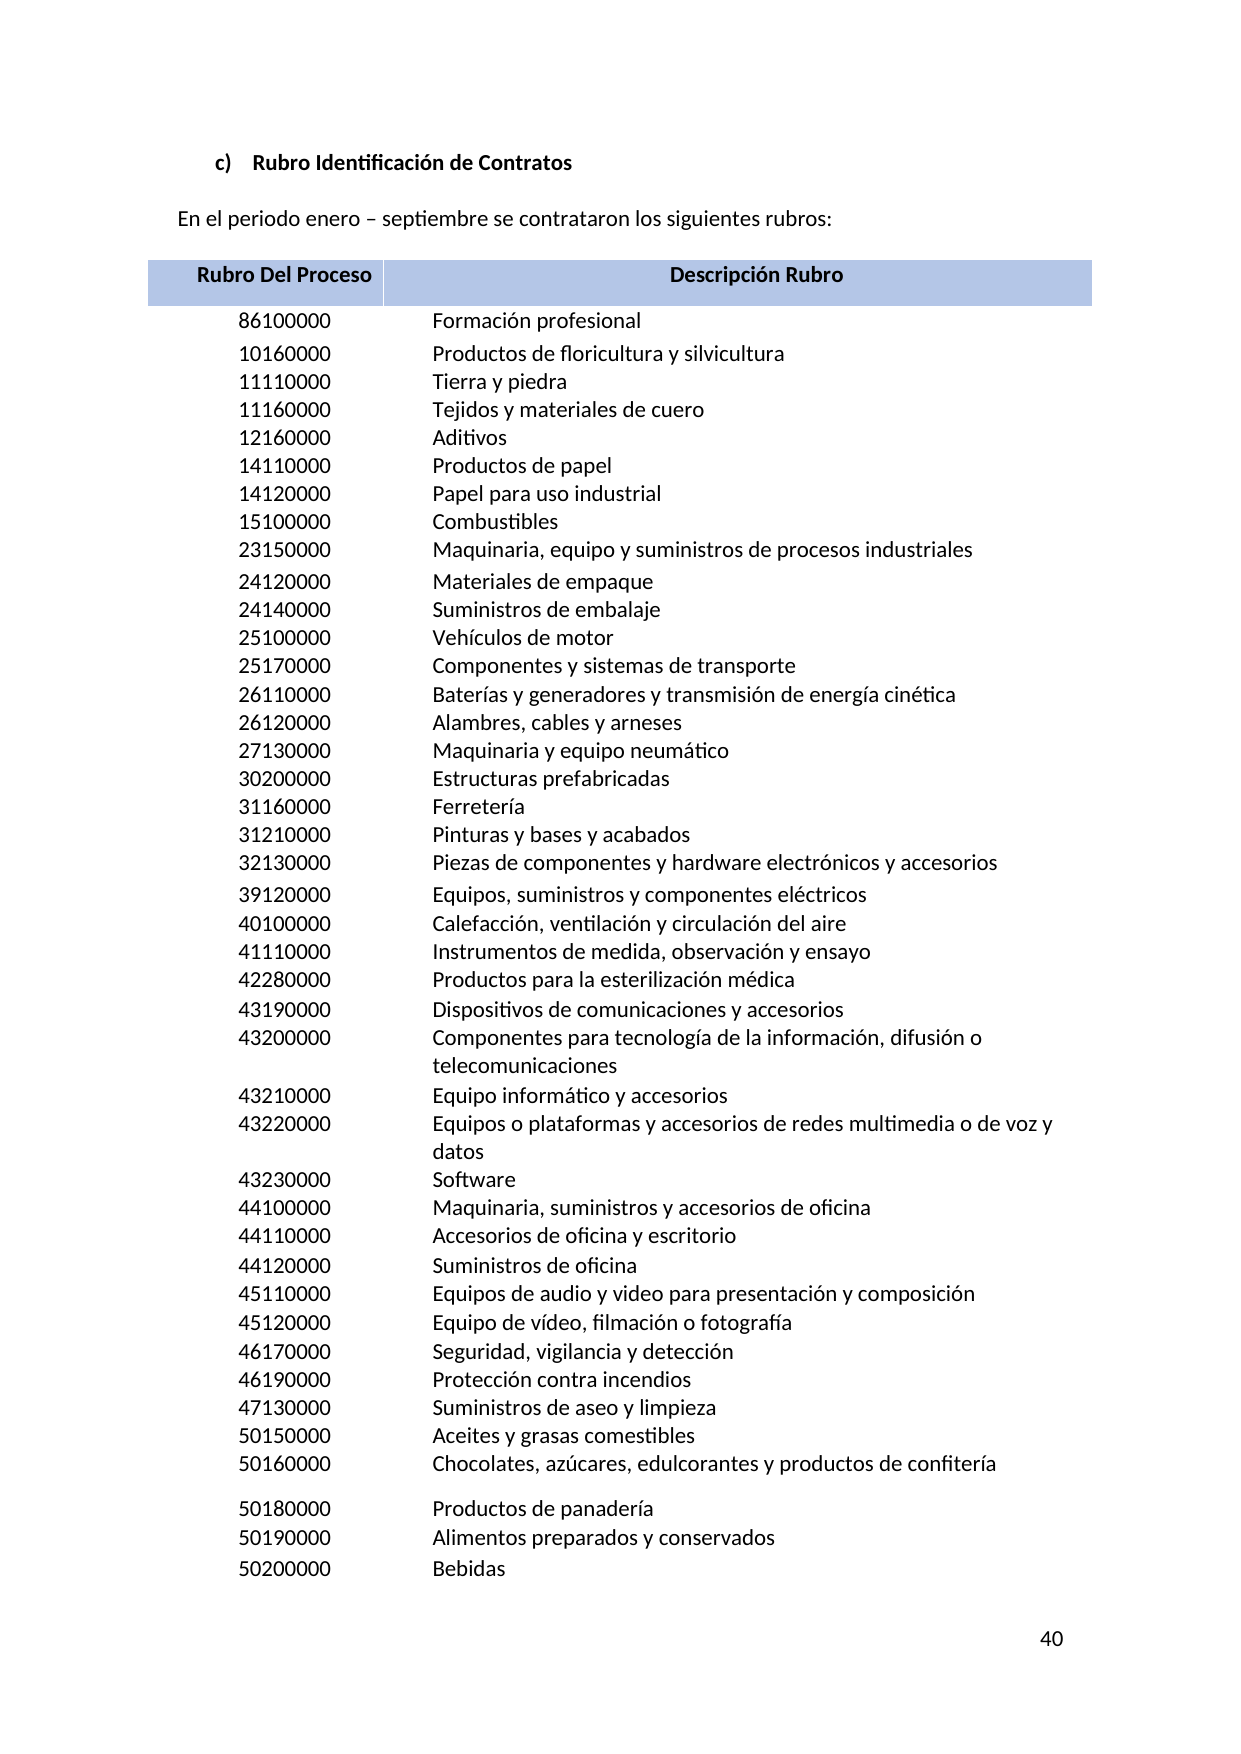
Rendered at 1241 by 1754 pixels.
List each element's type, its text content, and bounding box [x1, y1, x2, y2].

table_cell 15100000 [148, 507, 383, 535]
table_cell 44110000 [148, 1221, 383, 1251]
list Rubro Identificación de Contratos [215, 148, 1063, 176]
table_cell Formación profesional [384, 306, 1092, 339]
table_cell Equipo de vídeo, filmación o fotografía [384, 1309, 1092, 1337]
table_cell Papel para uso industrial [384, 479, 1092, 507]
table_cell Instrumentos de medida, observación y ensayo [384, 937, 1092, 966]
table_cell Productos de floricultura y silvicultura [384, 339, 1092, 367]
table_cell Equipos de audio y video para presentación y composición [384, 1279, 1092, 1308]
table_cell Software [384, 1165, 1092, 1193]
table_cell Alambres, cables y arneses [384, 708, 1092, 736]
table_cell 46190000 [148, 1365, 383, 1393]
table_cell 31210000 [148, 820, 383, 848]
table_cell Alimentos preparados y conservados [384, 1523, 1092, 1554]
table_cell 26110000 [148, 680, 383, 708]
table_cell 30200000 [148, 764, 383, 792]
table_cell Combustibles [384, 507, 1092, 535]
table_cell 27130000 [148, 736, 383, 764]
table_cell 12160000 [148, 423, 383, 451]
table_cell Suministros de oficina [384, 1251, 1092, 1279]
table_cell 10160000 [148, 339, 383, 367]
table_cell 86100000 [148, 306, 383, 339]
table_cell 50190000 [148, 1523, 383, 1554]
table_cell 23150000 [148, 535, 383, 567]
table_cell 25170000 [148, 651, 383, 680]
text En el periodo enero – septiembre se contrataron los siguientes rubros: [177, 204, 1063, 232]
table_cell 43190000 [148, 995, 383, 1023]
table_cell Pinturas y bases y acabados [384, 820, 1092, 848]
table_cell Productos para la esterilización médica [384, 966, 1092, 995]
table_cell Suministros de embalaje [384, 595, 1092, 623]
table_cell Accesorios de oficina y escritorio [384, 1221, 1092, 1251]
table_cell 24120000 [148, 567, 383, 595]
table_cell Maquinaria, suministros y accesorios de oficina [384, 1193, 1092, 1221]
table_cell 47130000 [148, 1393, 383, 1421]
table_cell Estructuras prefabricadas [384, 764, 1092, 792]
table_cell 50150000 [148, 1421, 383, 1449]
table_cell Piezas de componentes y hardware electrónicos y accesorios [384, 848, 1092, 880]
table_cell Equipo informático y accesorios [384, 1081, 1092, 1109]
table_cell 45120000 [148, 1309, 383, 1337]
table_cell Productos de papel [384, 451, 1092, 479]
table_cell 26120000 [148, 708, 383, 736]
table_cell 32130000 [148, 848, 383, 880]
table_cell Ferretería [384, 792, 1092, 820]
table_cell Tejidos y materiales de cuero [384, 395, 1092, 423]
table_cell Suministros de aseo y limpieza [384, 1393, 1092, 1421]
table_cell Materiales de empaque [384, 567, 1092, 595]
table_header Descripción Rubro [384, 260, 1092, 306]
table_cell 24140000 [148, 595, 383, 623]
table_header Rubro Del Proceso [148, 260, 383, 306]
table_cell 43220000 [148, 1109, 383, 1165]
table_cell Dispositivos de comunicaciones y accesorios [384, 995, 1092, 1023]
table_cell Maquinaria, equipo y suministros de procesos industriales [384, 535, 1092, 567]
table_cell 11110000 [148, 367, 383, 395]
table_cell Componentes y sistemas de transporte [384, 651, 1092, 680]
table_cell 50200000 [148, 1555, 383, 1583]
table_cell 44120000 [148, 1251, 383, 1279]
table_cell Aditivos [384, 423, 1092, 451]
table_cell 44100000 [148, 1193, 383, 1221]
table_cell 42280000 [148, 966, 383, 995]
table_cell Baterías y generadores y transmisión de energía cinética [384, 680, 1092, 708]
table_cell 25100000 [148, 623, 383, 651]
table_cell 39120000 [148, 880, 383, 909]
table_cell 41110000 [148, 937, 383, 966]
table_cell 50160000 [148, 1449, 383, 1494]
table_cell 40100000 [148, 909, 383, 937]
table_cell Chocolates, azúcares, edulcorantes y productos de confitería [384, 1449, 1092, 1494]
table_cell 46170000 [148, 1337, 383, 1365]
table_cell Aceites y grasas comestibles [384, 1421, 1092, 1449]
table_cell Equipos o plataformas y accesorios de redes multimedia o de voz y datos [384, 1109, 1092, 1165]
table_cell 50180000 [148, 1495, 383, 1523]
table_cell Bebidas [384, 1555, 1092, 1583]
table_cell Calefacción, ventilación y circulación del aire [384, 909, 1092, 937]
table_cell 43210000 [148, 1081, 383, 1109]
table_cell Seguridad, vigilancia y detección [384, 1337, 1092, 1365]
table_cell 14110000 [148, 451, 383, 479]
table_cell 43200000 [148, 1023, 383, 1081]
table_cell 11160000 [148, 395, 383, 423]
table_cell 14120000 [148, 479, 383, 507]
table_cell Equipos, suministros y componentes eléctricos [384, 880, 1092, 909]
table_cell 31160000 [148, 792, 383, 820]
table_cell Productos de panadería [384, 1495, 1092, 1523]
table_cell Vehículos de motor [384, 623, 1092, 651]
table_cell Maquinaria y equipo neumático [384, 736, 1092, 764]
table_cell Componentes para tecnología de la información, difusión o telecomunicaciones [384, 1023, 1092, 1081]
table_cell 43230000 [148, 1165, 383, 1193]
table_cell 45110000 [148, 1279, 383, 1308]
table_cell Protección contra incendios [384, 1365, 1092, 1393]
table_cell Tierra y piedra [384, 367, 1092, 395]
